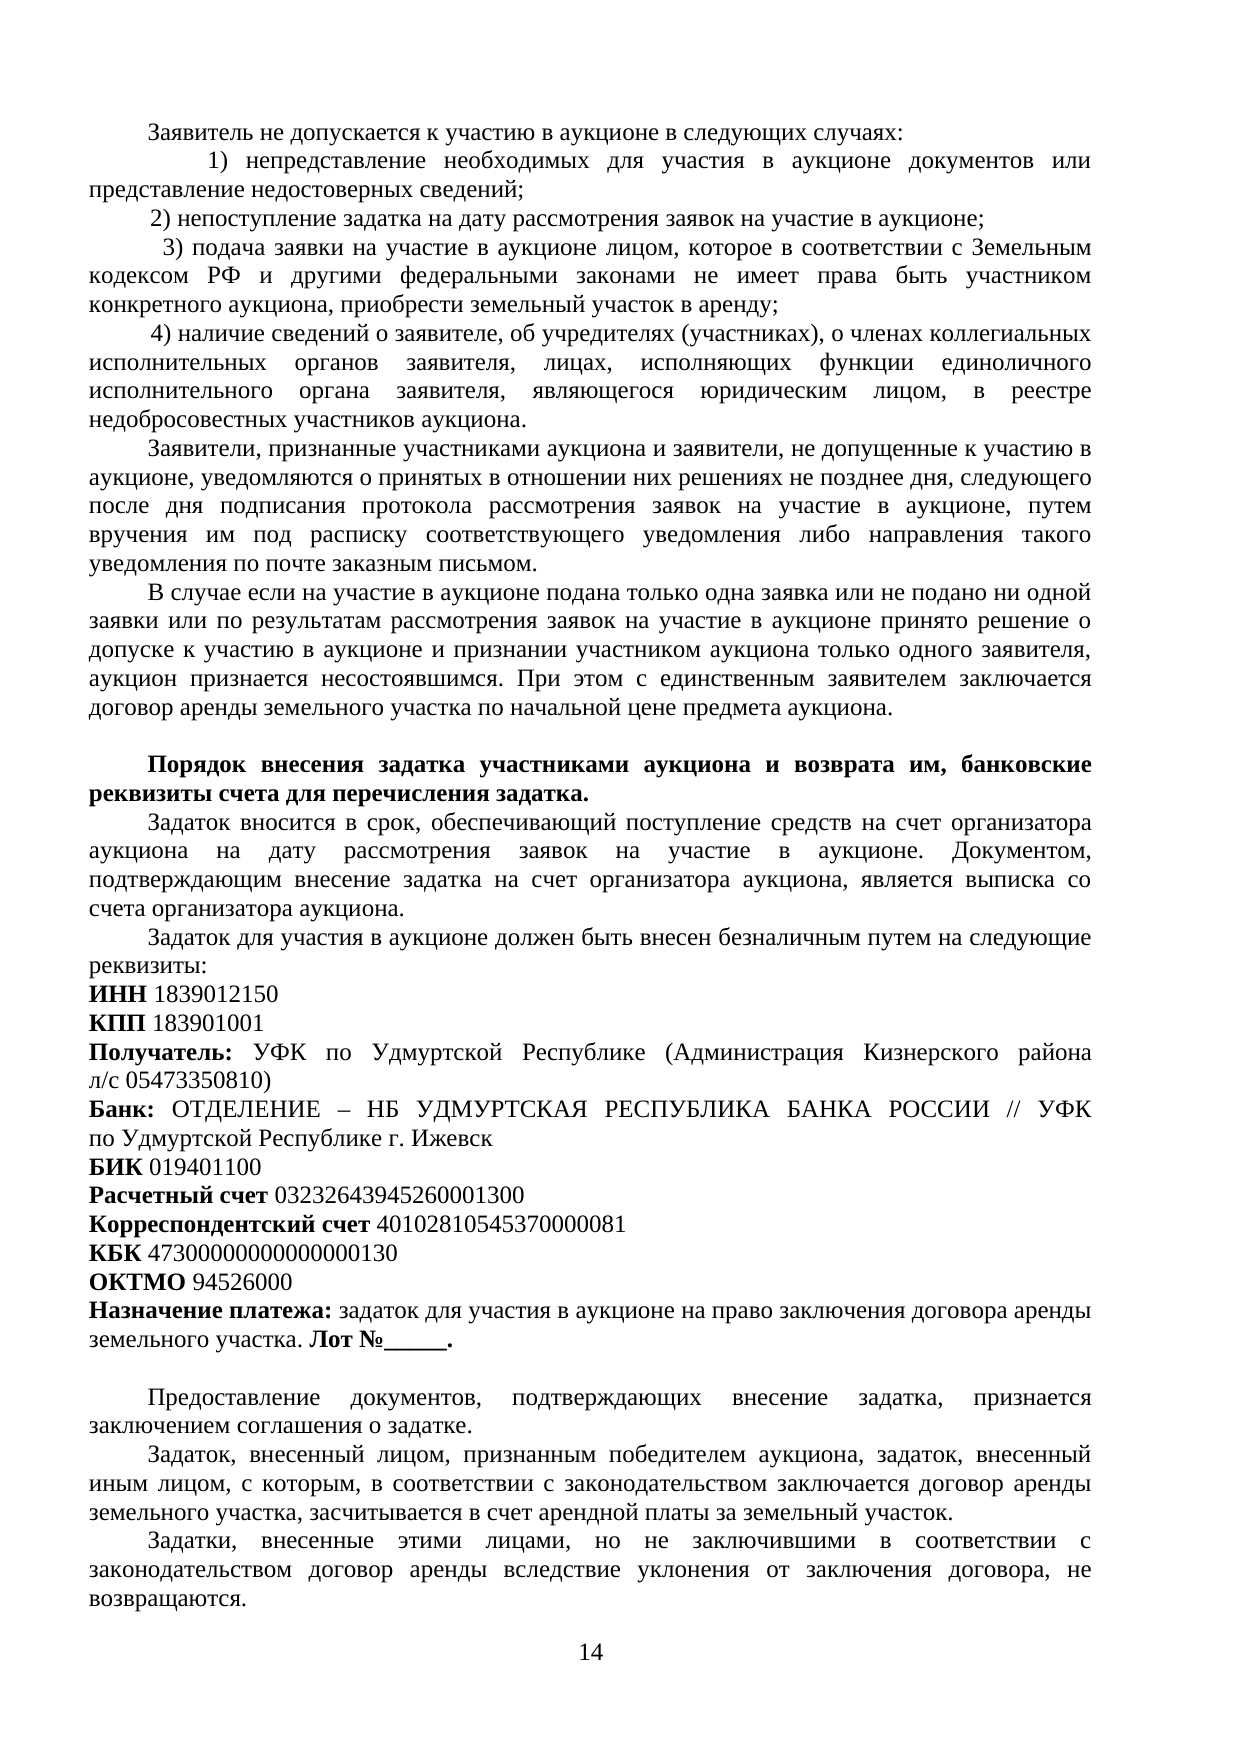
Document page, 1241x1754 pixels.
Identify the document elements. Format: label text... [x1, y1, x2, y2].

text Предоставление документов, подтверждающих внесение задатка, признается заключением соглашения о задатке. [89, 1382, 1092, 1439]
text КБК 47300000000000000130 [89, 1238, 1092, 1267]
text Назначение платежа: задаток для участия в аукционе на право заключения договора аренды земельного участка. Лот №_____. [89, 1295, 1092, 1353]
text 3) подача заявки на участие в аукционе лицом, которое в соответствии с Земельным кодексом РФ и другими федеральными законами не имеет права быть участником конкретного аукциона, приобрести земельный участок в аренду; [89, 232, 1092, 318]
text БИК 019401100 [89, 1152, 1092, 1180]
text Получатель: УФК по Удмуртской Республике (Администрация Кизнерского района л/с 05473350810) [89, 1037, 1092, 1094]
text 2) непоступление задатка на дату рассмотрения заявок на участие в аукционе; [89, 203, 1092, 232]
text КПП 183901001 [89, 1008, 1092, 1037]
text Заявители, признанные участниками аукциона и заявители, не допущенные к участию в аукционе, уведомляются о принятых в отношении них решениях не позднее дня, следующего после дня подписания протокола рассмотрения заявок на участие в аукционе, путем вручения им под расписку соответствующего уведомления либо направления такого уведомления по почте заказным письмом. [89, 433, 1092, 577]
text Порядок внесения задатка участниками аукциона и возврата им, банковские реквизиты счета для перечисления задатка. [89, 749, 1092, 807]
text Корреспондентский счет 40102810545370000081 [89, 1209, 1092, 1238]
text Задаток, внесенный лицом, признанным победителем аукциона, задаток, внесенный иным лицом, с которым, в соответствии с законодательством заключается договор аренды земельного участка, засчитывается в счет арендной платы за земельный участок. [89, 1439, 1092, 1525]
text Банк: ОТДЕЛЕНИЕ – НБ УДМУРТСКАЯ РЕСПУБЛИКА БАНКА РОССИИ // УФК по Удмуртской Республике г. Ижевск [89, 1094, 1092, 1152]
text 1) непредставление необходимых для участия в аукционе документов или представление недостоверных сведений; [89, 145, 1092, 203]
text В случае если на участие в аукционе подана только одна заявка или не подано ни одной заявки или по результатам рассмотрения заявок на участие в аукционе принято решение о допуске к участию в аукционе и признании участником аукциона только одного заявителя, аукцион признается несостоявшимся. При этом с единственным заявителем заключается договор аренды земельного участка по начальной цене предмета аукциона. [89, 577, 1092, 720]
text ОКТМО 94526000 [89, 1267, 1092, 1295]
text Расчетный счет 03232643945260001300 [89, 1180, 1092, 1209]
text ИНН 1839012150 [89, 979, 1092, 1008]
text Задатки, внесенные этими лицами, но не заключившими в соответствии с законодательством договор аренды вследствие уклонения от заключения договора, не возвращаются. [89, 1525, 1092, 1612]
text Задаток вносится в срок, обеспечивающий поступление средств на счет организатора аукциона на дату рассмотрения заявок на участие в аукционе. Документом, подтверждающим внесение задатка на счет организатора аукциона, является выписка со счета организатора аукциона. [89, 807, 1092, 922]
text 4) наличие сведений о заявителе, об учредителях (участниках), о членах коллегиальных исполнительных органов заявителя, лицах, исполняющих функции единоличного исполнительного органа заявителя, являющегося юридическим лицом, в реестре недобросовестных участников аукциона. [89, 318, 1092, 433]
text Задаток для участия в аукционе должен быть внесен безналичным путем на следующие реквизиты: [89, 922, 1092, 979]
text Заявитель не допускается к участию в аукционе в следующих случаях: [89, 117, 1092, 145]
